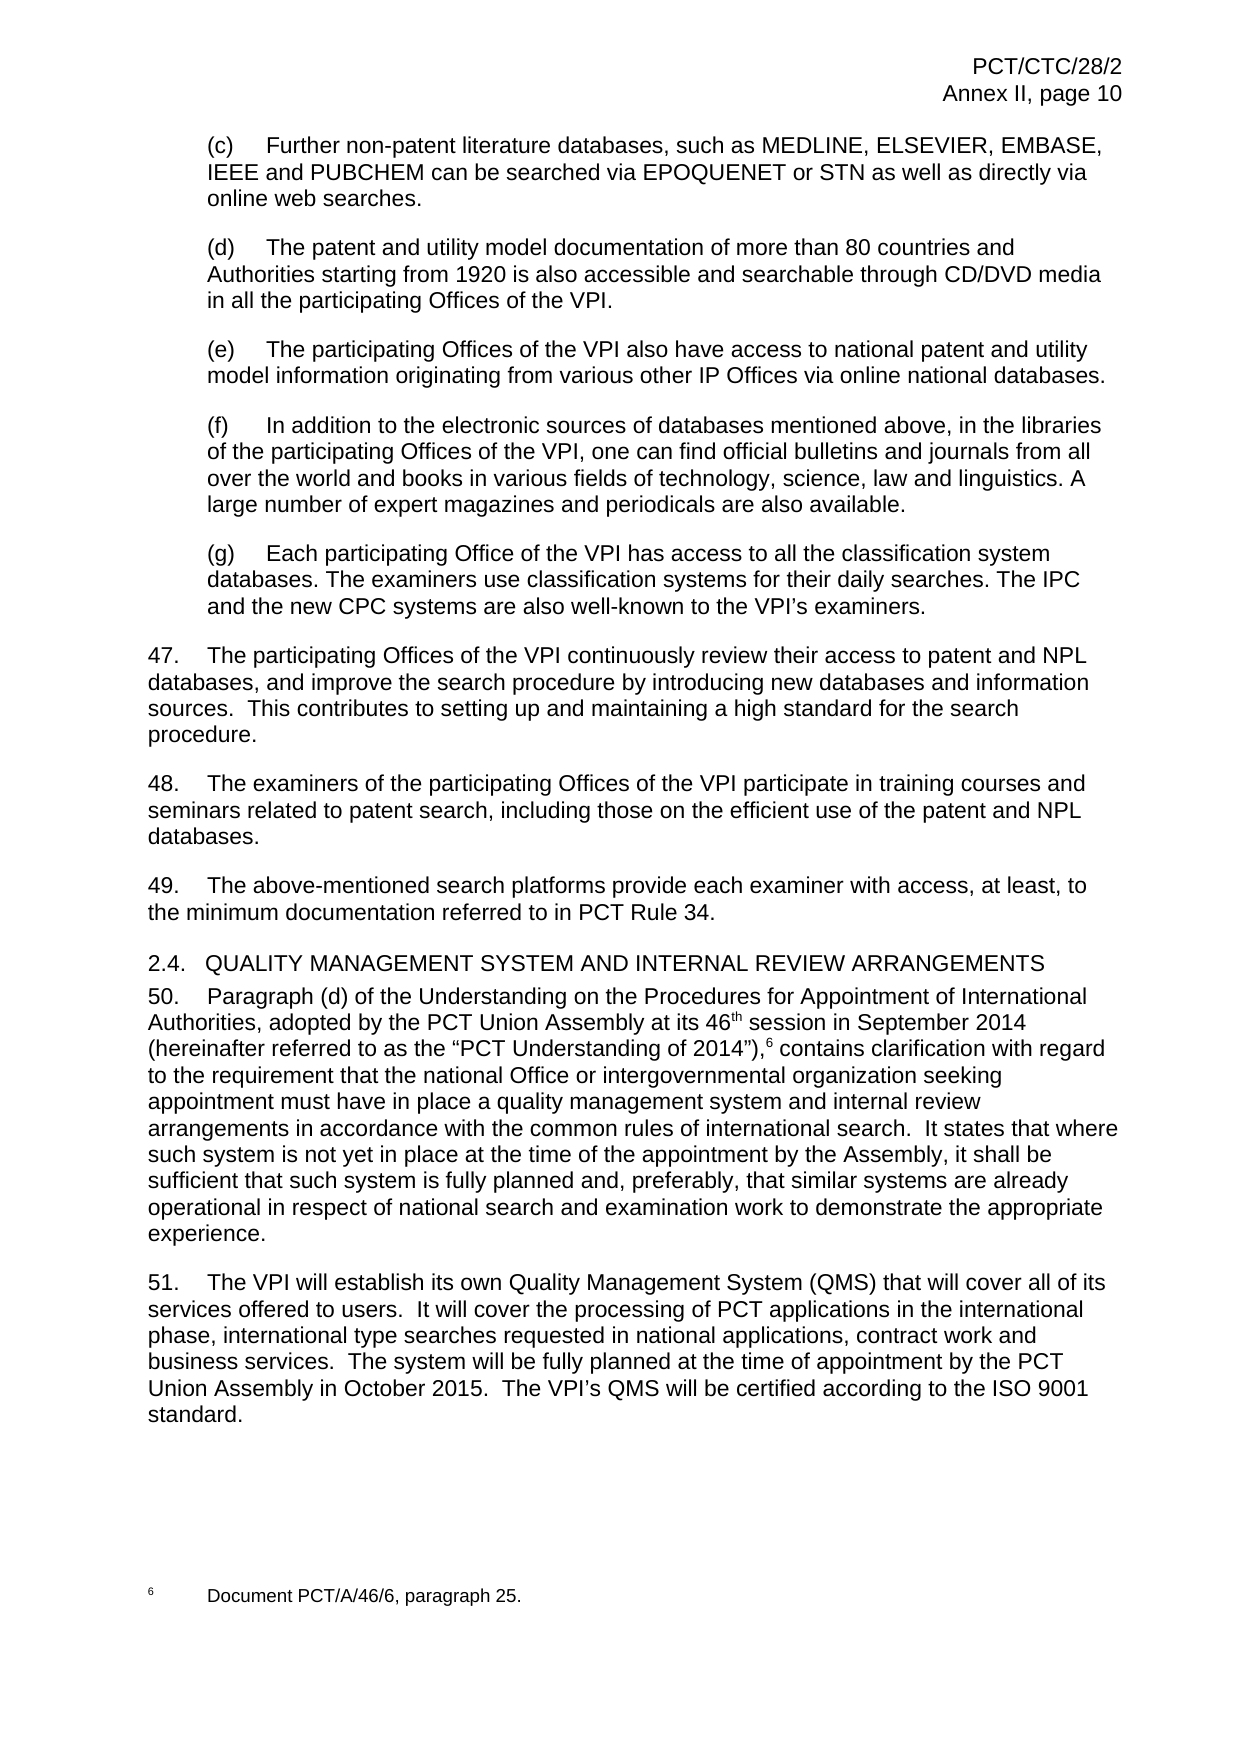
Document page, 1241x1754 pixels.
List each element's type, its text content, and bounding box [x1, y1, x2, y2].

text Paragraph (d) of the Understanding on the Procedures for Appointment of International Authorities, adopted by the PCT Union Assembly at its 46th session in September 2014 (hereinafter referred to as the “PCT Understanding of 2014”), contains clarification with regard to the requirement that the national Office or intergovernmental organization seeking appointment must have in place a quality management system and internal review arrangements in accordance with the common rules of international search. It states that where such system is not yet in place at the time of the appointment by the Assembly, it shall be sufficient that such system is fully planned and, preferably, that similar systems are already operational in respect of national search and examination work to demonstrate the appropriate experience. [148, 983, 1122, 1246]
list The patent and utility model documentation of more than 80 countries and Authorities starting from 1920 is also accessible and searchable through CD/DVD media in all the participating Offices of the VPI. [207, 234, 1122, 313]
text The above-mentioned search platforms provide each examiner with access, at least, to the minimum documentation referred to in PCT Rule 34. [148, 872, 1122, 925]
list The participating Offices of the VPI also have access to national patent and utility model information originating from various other IP Offices via online national databases. [207, 336, 1122, 389]
subtitle 2.4. Quality Management System and Internal Review Arrangements [148, 950, 1122, 976]
list In addition to the electronic sources of databases mentioned above, in the libraries of the participating Offices of the VPI, one can find official bulletins and journals from all over the world and books in various fields of technology, science, law and linguistics. A large number of expert magazines and periodicals are also available. [207, 412, 1122, 517]
list Each participating Office of the VPI has access to all the classification system databases. The examiners use classification systems for their daily searches. The IPC and the new CPC systems are also well-known to the VPI’s examiners. [207, 540, 1122, 619]
text The examiners of the participating Offices of the VPI participate in training courses and seminars related to patent search, including those on the efficient use of the patent and NPL databases. [148, 770, 1122, 849]
text The participating Offices of the VPI continuously review their access to patent and NPL databases, and improve the search procedure by introducing new databases and information sources. This contributes to setting up and maintaining a high standard for the search procedure. [148, 642, 1122, 747]
text The VPI will establish its own Quality Management System (QMS) that will cover all of its services offered to users. It will cover the processing of PCT applications in the international phase, international type searches requested in national applications, contract work and business services. The system will be fully planned at the time of appointment by the PCT Union Assembly in October 2015. The VPI’s QMS will be certified according to the ISO 9001 standard. [148, 1269, 1122, 1427]
list Further non-patent literature databases, such as MEDLINE, ELSEVIER, EMBASE, IEEE and PUBCHEM can be searched via EPOQUENET or STN as well as directly via online web searches. [207, 132, 1122, 211]
